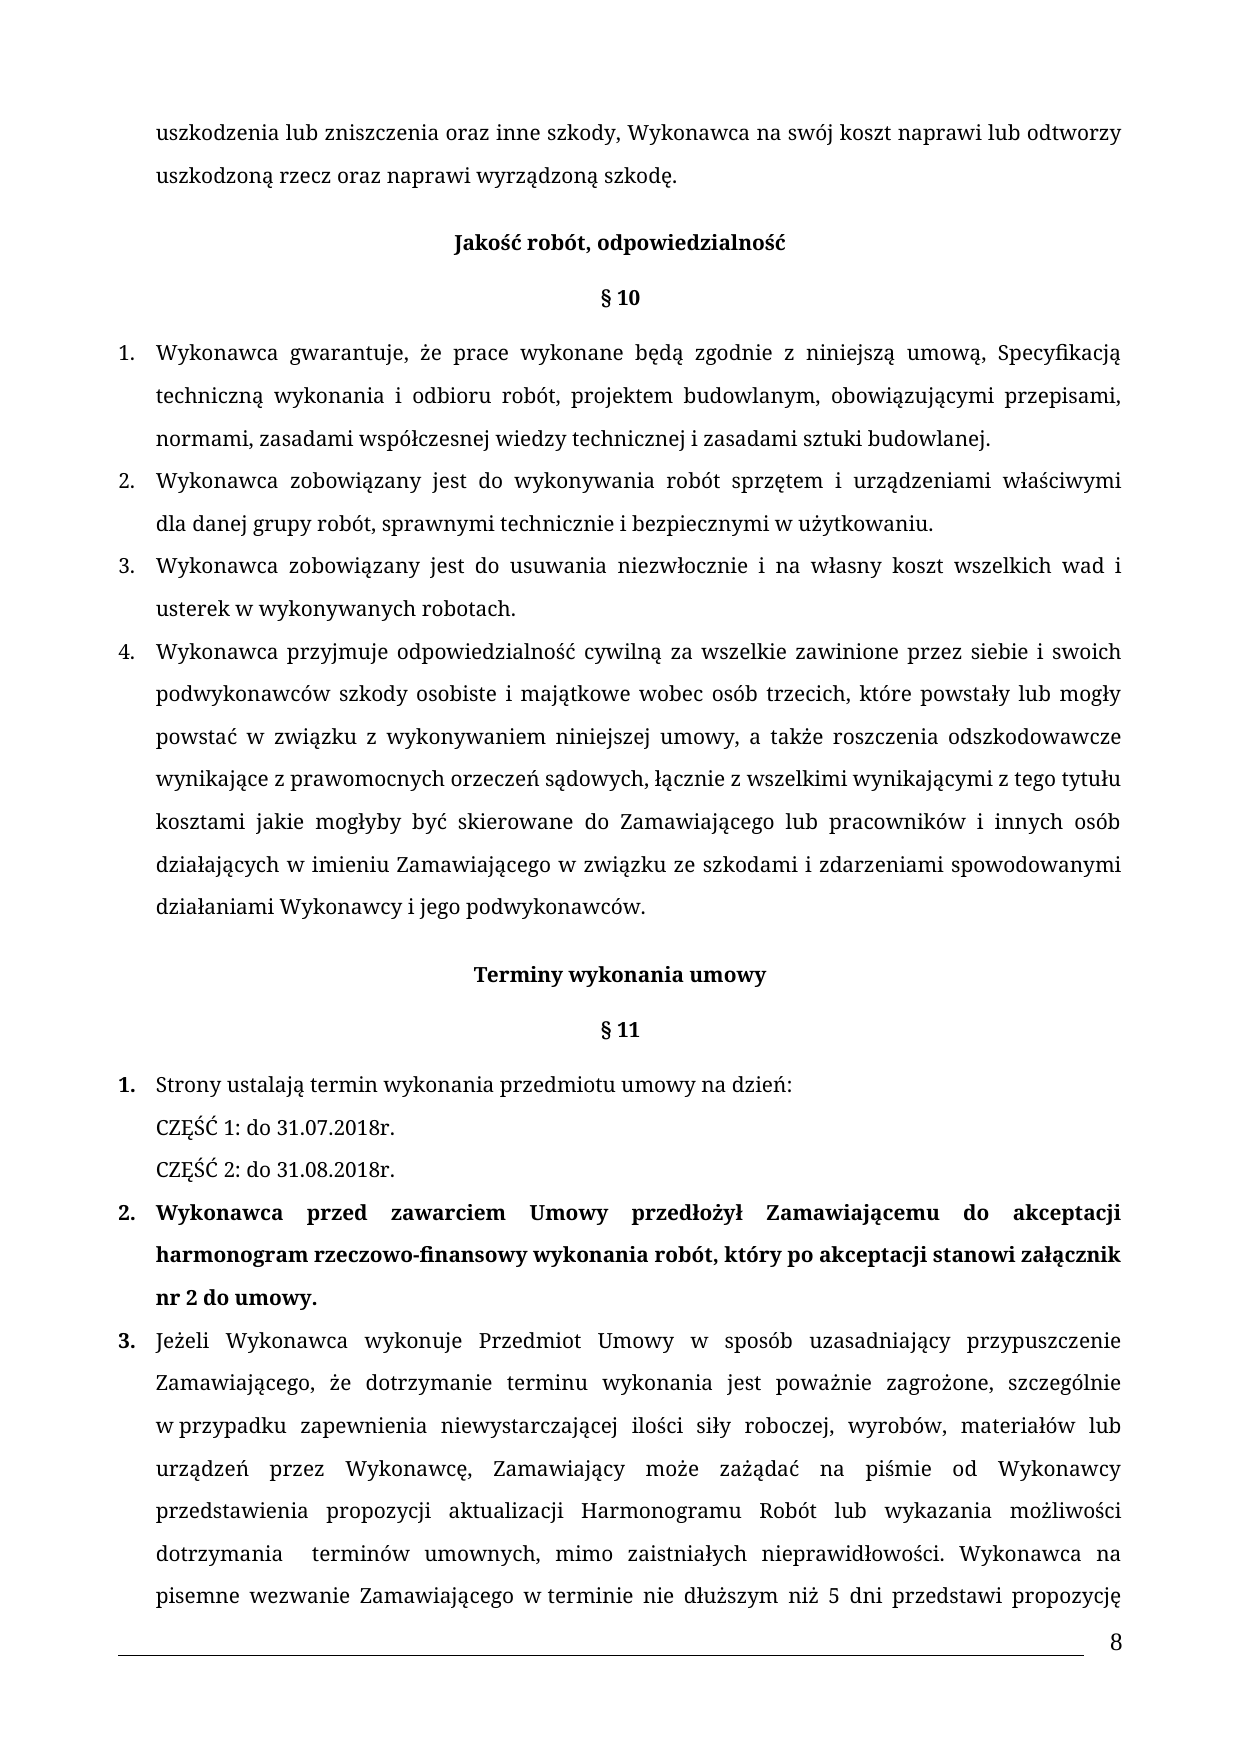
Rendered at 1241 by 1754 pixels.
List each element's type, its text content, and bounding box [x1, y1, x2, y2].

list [118, 1326, 1122, 1610]
text CZĘŚĆ 2: do 31.08.2018r. [156, 1155, 1122, 1184]
list Wykonawca przyjmuje odpowiedzialność cywilną za wszelkie zawinione przez siebie i swoich podwykonawców szkody osobiste i majątkowe wobec osób trzecich, które powstały lub mogły powstać w związku z wykonywaniem niniejszej umowy, a także roszczenia odszkodowawcze wynikające z prawomocnych orzeczeń sądowych, łącznie z wszelkimi wynikającymi z tego tytułu kosztami jakie mogłyby być skierowane do Zamawiającego lub pracowników i innych osób działających w imieniu Zamawiającego w związku ze szkodami i zdarzeniami spowodowanymi działaniami Wykonawcy i jego podwykonawców. [118, 637, 1122, 921]
text § 10 [118, 283, 1122, 312]
text CZĘŚĆ 1: do 31.07.2018r. [156, 1113, 1122, 1141]
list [118, 118, 1122, 189]
subtitle Jakość robót, odpowiedzialność [118, 228, 1122, 257]
list Wykonawca zobowiązany jest do usuwania niezwłocznie i na własny koszt wszelkich wad i usterek w wykonywanych robotach. [118, 552, 1122, 623]
list Wykonawca zobowiązany jest do wykonywania robót sprzętem i urządzeniami właściwymi dla danej grupy robót, sprawnymi technicznie i bezpiecznymi w użytkowaniu. [118, 466, 1122, 537]
list Wykonawca gwarantuje, że prace wykonane będą zgodnie z niniejszą umową, Specyfikacją techniczną wykonania i odbioru robót, projektem budowlanym, obowiązującymi przepisami, normami, zasadami współczesnej wiedzy technicznej i zasadami sztuki budowlanej. [118, 338, 1122, 452]
list Strony ustalają termin wykonania przedmiotu umowy na dzień: [118, 1070, 1122, 1099]
text § 11 [118, 1015, 1122, 1043]
list Wykonawca przed zawarciem Umowy przedłożył Zamawiającemu do akceptacji harmonogram rzeczowo-finansowy wykonania robót, który po akceptacji stanowi załącznik nr 2 do umowy. [118, 1198, 1122, 1312]
subtitle Terminy wykonania umowy [118, 960, 1122, 988]
